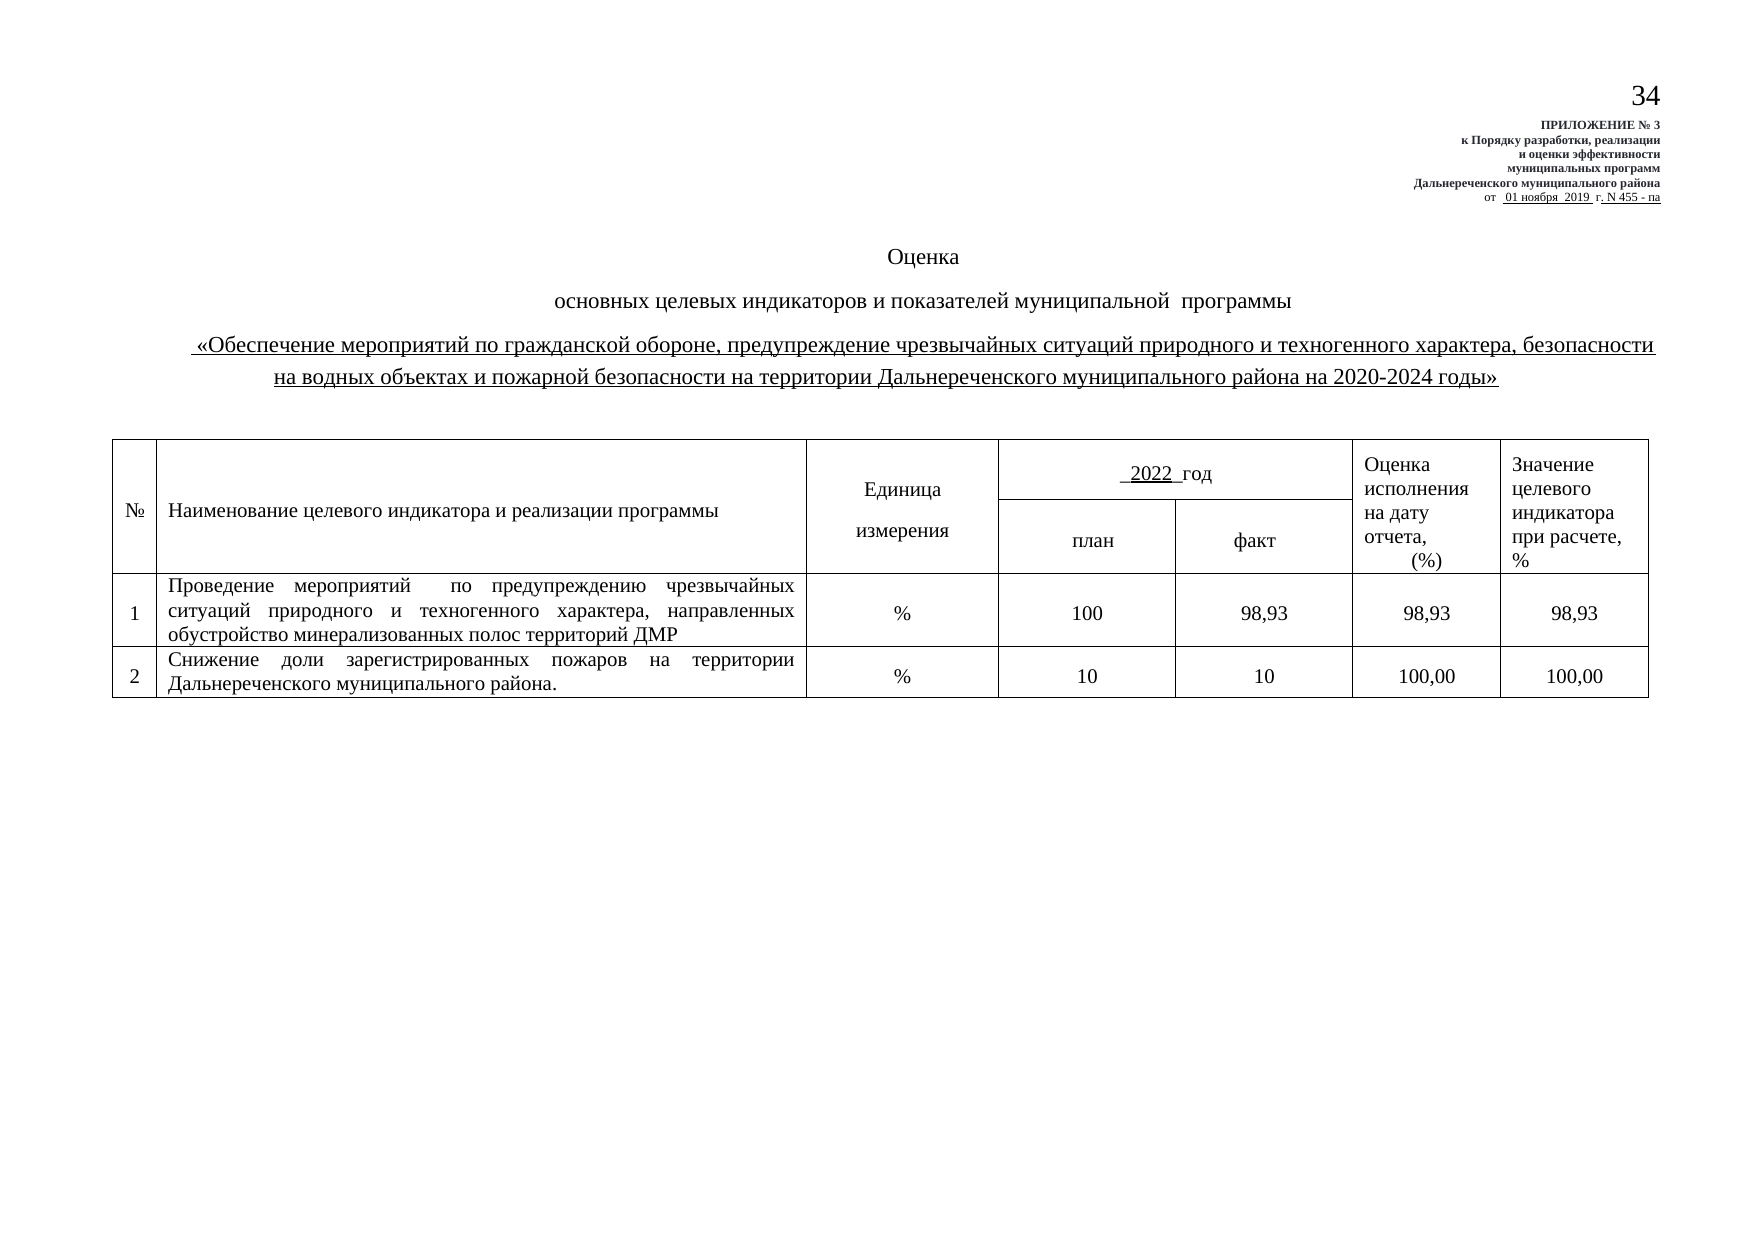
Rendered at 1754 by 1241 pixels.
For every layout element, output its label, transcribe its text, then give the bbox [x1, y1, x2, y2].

text «Обеспечение мероприятий по гражданской обороне, предупреждение чрезвычайных ситуаций природного и техногенного характера, безопасности на водных объектах и пожарной безопасности на территории Дальнереченского муниципального района на 2020-2024 годы» [112, 331, 1660, 389]
text Дальнереченского муниципального района [112, 176, 1660, 190]
text муниципальных программ [112, 161, 1660, 176]
table_cell 100 [999, 574, 1175, 646]
table_cell 98,93 [1501, 574, 1648, 646]
table_header № [113, 440, 156, 572]
table_cell факт [1176, 500, 1352, 572]
table_cell Снижение доли зарегистрированных пожаров на территории Дальнереченского муниципального района. [157, 647, 806, 697]
table_cell план [999, 500, 1175, 572]
table_cell % [807, 574, 998, 646]
table_cell 100,00 [1501, 647, 1648, 697]
text к Порядку разработки, реализации [112, 132, 1660, 147]
table_header _2022_год [999, 440, 1352, 499]
table_cell 2 [113, 647, 156, 697]
table_header Оценка исполнения на дату отчета, (%) [1353, 440, 1500, 572]
table_cell % [807, 647, 998, 697]
table_header Значение целевого индикатора при расчете, % [1501, 440, 1648, 572]
table_cell 10 [1176, 647, 1352, 697]
table_header Единица измерения [807, 440, 998, 572]
table_cell 10 [999, 647, 1175, 697]
table_header Наименование целевого индикатора и реализации программы [157, 440, 806, 572]
table_cell 98,93 [1176, 574, 1352, 646]
table_cell 98,93 [1353, 574, 1500, 646]
text и оценки эффективности [112, 147, 1660, 161]
text от 01 ноября 2019 г. N 455 - па [112, 190, 1660, 204]
text Оценка [112, 243, 1660, 269]
text основных целевых индикаторов и показателей муниципальной программы [112, 287, 1660, 314]
table_cell Проведение мероприятий по предупреждению чрезвычайных ситуаций природного и техногенного характера, направленных обустройство минерализованных полос территорий ДМР [157, 574, 806, 646]
text ПРИЛОЖЕНИЕ № 3 [112, 118, 1660, 132]
table_cell 1 [113, 574, 156, 646]
table_cell 100,00 [1353, 647, 1500, 697]
